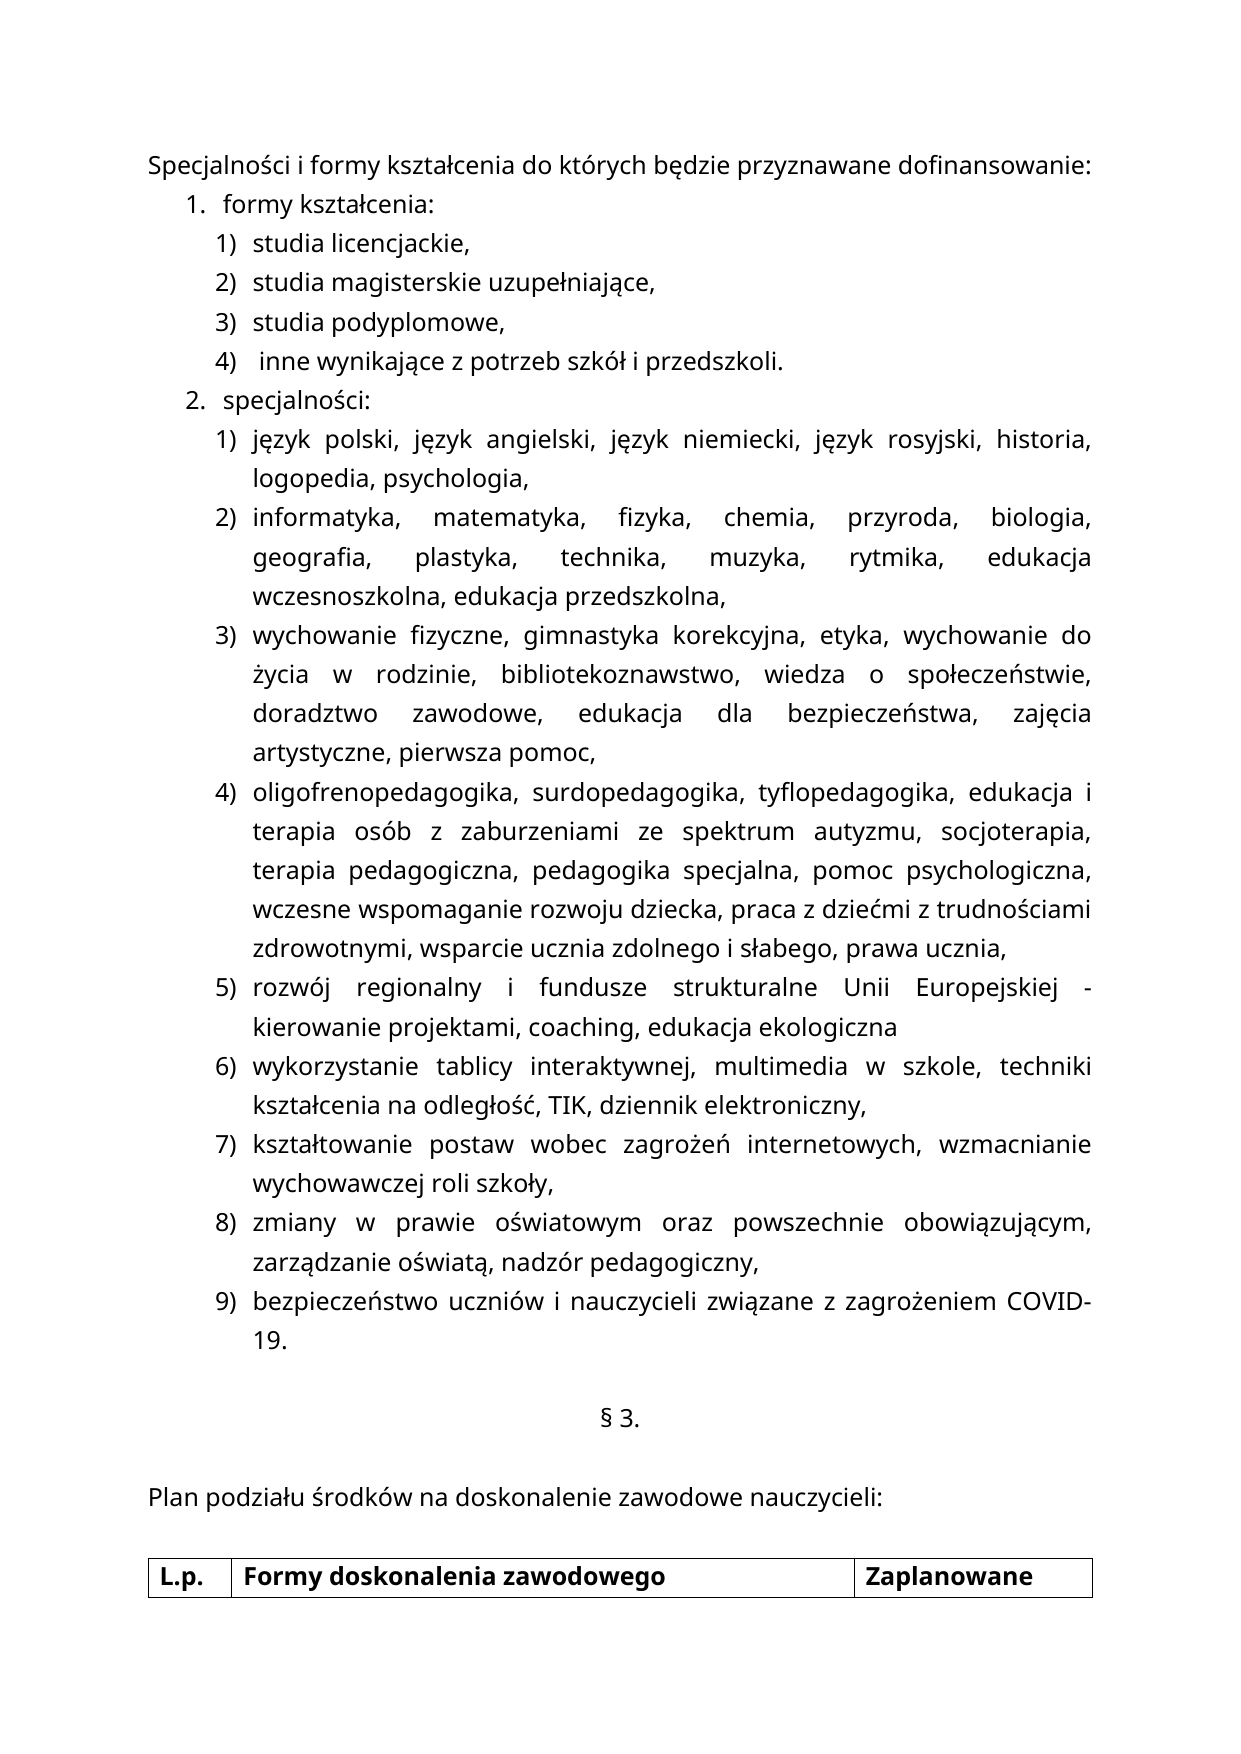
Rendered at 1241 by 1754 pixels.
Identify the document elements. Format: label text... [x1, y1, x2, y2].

table_header Zaplanowane środki [855, 1559, 1092, 1597]
list informatyka, matematyka, fizyka, chemia, przyroda, biologia, geografia, plastyka, technika, muzyka, rytmika, edukacja wczesnoszkolna, edukacja przedszkolna, [215, 500, 1093, 612]
list specjalności: [185, 383, 1093, 417]
list bezpieczeństwo uczniów i nauczycieli związane z zagrożeniem COVID-19. [215, 1283, 1093, 1357]
table_header L.p. [149, 1559, 231, 1597]
list zmiany w prawie oświatowym oraz powszechnie obowiązującym, zarządzanie oświatą, nadzór pedagogiczny, [215, 1205, 1093, 1278]
list inne wynikające z potrzeb szkół i przedszkoli. [215, 343, 1093, 377]
text Plan podziału środków na doskonalenie zawodowe nauczycieli: [148, 1479, 1093, 1513]
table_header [232, 1559, 854, 1597]
list wychowanie fizyczne, gimnastyka korekcyjna, etyka, wychowanie do życia w rodzinie, bibliotekoznawstwo, wiedza o społeczeństwie, doradztwo zawodowe, edukacja dla bezpieczeństwa, zajęcia artystyczne, pierwsza pomoc, [215, 618, 1093, 769]
list oligofrenopedagogika, surdopedagogika, tyflopedagogika, edukacja i terapia osób z zaburzeniami ze spektrum autyzmu, socjoterapia, terapia pedagogiczna, pedagogika specjalna, pomoc psychologiczna, wczesne wspomaganie rozwoju dziecka, praca z dziećmi z trudnościami zdrowotnymi, wsparcie ucznia zdolnego i słabego, prawa ucznia, [215, 774, 1093, 965]
text § 3. [148, 1401, 1093, 1435]
text Specjalności i formy kształcenia do których będzie przyznawane dofinansowanie: [148, 148, 1093, 182]
list studia magisterskie uzupełniające, [215, 265, 1093, 299]
list studia licencjackie, [215, 226, 1093, 260]
list rozwój regionalny i fundusze strukturalne Unii Europejskiej - kierowanie projektami, coaching, edukacja ekologiczna [215, 970, 1093, 1043]
list studia podyplomowe, [215, 304, 1093, 338]
list język polski, język angielski, język niemiecki, język rosyjski, historia, logopedia, psychologia, [215, 422, 1093, 495]
list kształtowanie postaw wobec zagrożeń internetowych, wzmacnianie wychowawczej roli szkoły, [215, 1127, 1093, 1200]
list formy kształcenia: [185, 187, 1093, 221]
list wykorzystanie tablicy interaktywnej, multimedia w szkole, techniki kształcenia na odległość, TIK, dziennik elektroniczny, [215, 1048, 1093, 1122]
